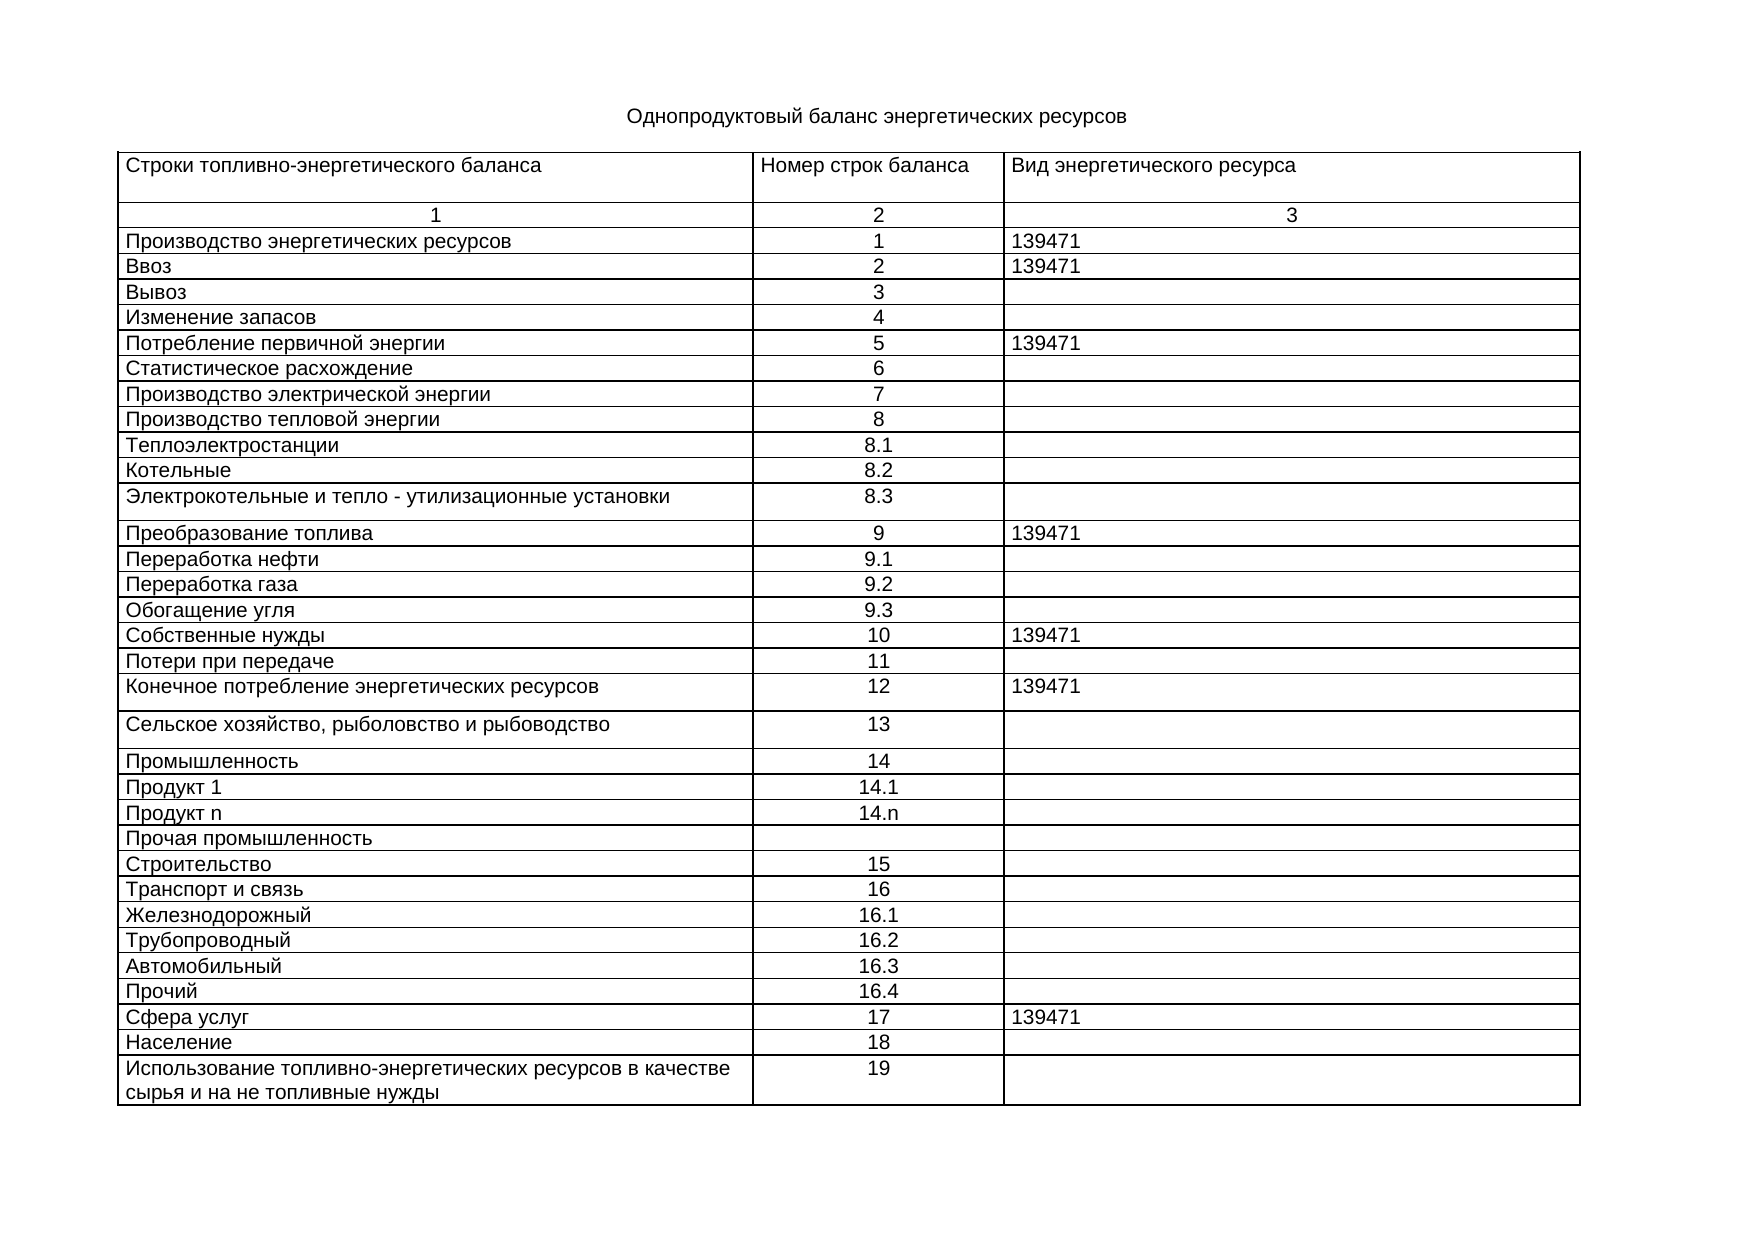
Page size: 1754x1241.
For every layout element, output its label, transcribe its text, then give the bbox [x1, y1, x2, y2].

table_cell Конечное потребление энергетических ресурсов [119, 674, 752, 710]
table_cell Производство электрической энергии [119, 382, 752, 406]
table_cell 9 [754, 521, 1003, 545]
table_cell Сфера услуг [119, 1005, 752, 1028]
table_cell [1005, 356, 1579, 380]
table_cell 13 [754, 712, 1003, 748]
table_cell 139471 [1005, 331, 1579, 354]
table_cell 16.2 [754, 928, 1003, 952]
table_cell Использование топливно-энергетических ресурсов в качестве сырья и на не топливные нужды [119, 1056, 752, 1104]
text Однопродуктовый баланс энергетических ресурсов [118, 103, 1636, 127]
table_cell Строительство [119, 851, 752, 875]
table_header Строки топливно-энергетического баланса [119, 153, 752, 201]
table_cell 17 [754, 1005, 1003, 1028]
table_cell [1005, 649, 1579, 673]
table_cell 139471 [1005, 1005, 1579, 1028]
table_cell Железнодорожный [119, 902, 752, 926]
table_cell Вывоз [119, 280, 752, 303]
table_cell Переработка нефти [119, 547, 752, 571]
table_cell 139471 [1005, 623, 1579, 647]
table_cell Потери при передаче [119, 649, 752, 673]
table_cell [1005, 712, 1579, 748]
table_cell Промышленность [119, 749, 752, 773]
table_cell 1 [119, 203, 752, 227]
table_cell 11 [754, 649, 1003, 673]
table_cell 2 [754, 254, 1003, 278]
table_cell 139471 [1005, 254, 1579, 278]
table_cell [1005, 800, 1579, 824]
table_cell [1005, 979, 1579, 1003]
table_cell [1005, 877, 1579, 901]
table_cell 7 [754, 382, 1003, 406]
table_cell 9.2 [754, 572, 1003, 596]
table_cell Переработка газа [119, 572, 752, 596]
table_cell [1005, 598, 1579, 622]
table_cell [1005, 433, 1579, 457]
table_cell [1005, 826, 1579, 850]
table_cell 16.3 [754, 953, 1003, 977]
table_header Вид энергетического ресурса [1005, 153, 1579, 201]
table_cell 14.1 [754, 775, 1003, 799]
table_cell [1005, 953, 1579, 977]
table_cell [754, 826, 1003, 850]
table_cell Преобразование топлива [119, 521, 752, 545]
table_cell 4 [754, 305, 1003, 329]
table_header Номер строк баланса [754, 153, 1003, 201]
table_cell 10 [754, 623, 1003, 647]
table_cell 14.n [754, 800, 1003, 824]
table_cell Потребление первичной энергии [119, 331, 752, 354]
table_cell Прочая промышленность [119, 826, 752, 850]
table_cell 15 [754, 851, 1003, 875]
table_cell [1005, 572, 1579, 596]
table_cell [1005, 547, 1579, 571]
table_cell Теплоэлектростанции [119, 433, 752, 457]
table_cell 9.1 [754, 547, 1003, 571]
table_cell Продукт n [119, 800, 752, 824]
table_cell Прочий [119, 979, 752, 1003]
table_cell [1005, 902, 1579, 926]
table_cell [1005, 407, 1579, 431]
table_cell 14 [754, 749, 1003, 773]
table_cell 5 [754, 331, 1003, 354]
table_cell Автомобильный [119, 953, 752, 977]
table_cell 19 [754, 1056, 1003, 1104]
table_cell 8.3 [754, 484, 1003, 519]
table_cell 1 [754, 228, 1003, 252]
table_cell [1005, 775, 1579, 799]
table_cell 12 [754, 674, 1003, 710]
table_cell [1005, 458, 1579, 482]
table_cell [1005, 749, 1579, 773]
table_cell Производство тепловой энергии [119, 407, 752, 431]
table_cell 3 [1005, 203, 1579, 227]
table_cell 16 [754, 877, 1003, 901]
table_cell Продукт 1 [119, 775, 752, 799]
table_cell [1005, 305, 1579, 329]
table_cell Производство энергетических ресурсов [119, 228, 752, 252]
table_cell 139471 [1005, 521, 1579, 545]
table_cell Котельные [119, 458, 752, 482]
table_cell 2 [754, 203, 1003, 227]
table_cell 16.4 [754, 979, 1003, 1003]
table_cell [1005, 851, 1579, 875]
table_cell [1005, 1030, 1579, 1054]
table_cell 139471 [1005, 674, 1579, 710]
table_cell [1005, 382, 1579, 406]
table_cell Обогащение угля [119, 598, 752, 622]
table_cell Ввоз [119, 254, 752, 278]
table_cell Транспорт и связь [119, 877, 752, 901]
table_cell Электрокотельные и тепло - утилизационные установки [119, 484, 752, 519]
table_cell 8.1 [754, 433, 1003, 457]
table_cell Статистическое расхождение [119, 356, 752, 380]
table_cell Трубопроводный [119, 928, 752, 952]
table_cell [1005, 484, 1579, 519]
table_cell [1005, 280, 1579, 303]
table_cell 18 [754, 1030, 1003, 1054]
table_cell 3 [754, 280, 1003, 303]
table_cell 9.3 [754, 598, 1003, 622]
table_cell Собственные нужды [119, 623, 752, 647]
table_cell 16.1 [754, 902, 1003, 926]
table_cell 8.2 [754, 458, 1003, 482]
table_cell Население [119, 1030, 752, 1054]
table_cell 8 [754, 407, 1003, 431]
table_cell Сельское хозяйство, рыболовство и рыбоводство [119, 712, 752, 748]
table_cell Изменение запасов [119, 305, 752, 329]
table_cell [1005, 928, 1579, 952]
table_cell 139471 [1005, 228, 1579, 252]
table_cell 6 [754, 356, 1003, 380]
table_cell [1005, 1056, 1579, 1104]
